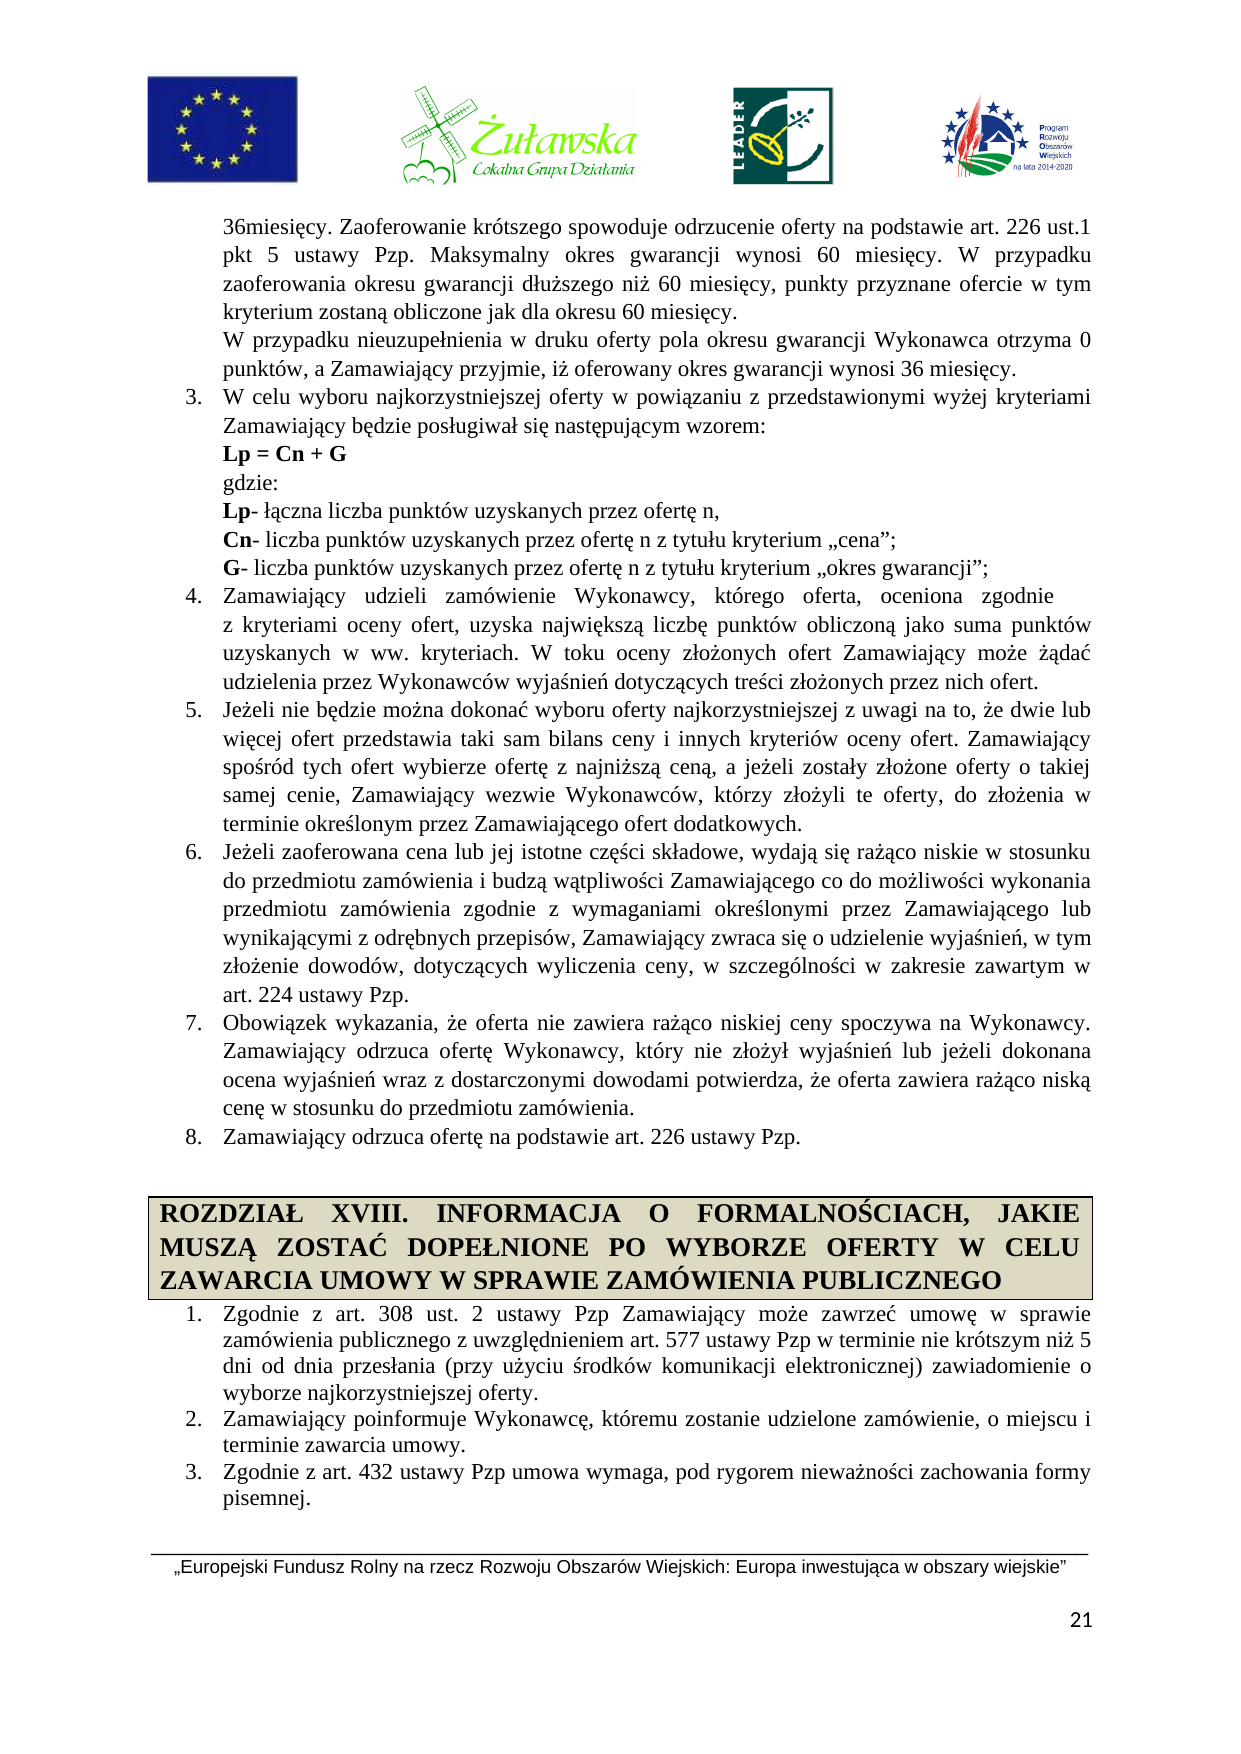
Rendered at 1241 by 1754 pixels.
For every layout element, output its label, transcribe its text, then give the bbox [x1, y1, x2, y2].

list Zgodnie z art. 308 ust. 2 ustawy Pzp Zamawiający może zawrzeć umowę w sprawie zamówienia publicznego z uwzględnieniem art. 577 ustawy Pzp w terminie nie krótszym niż 5 dni od dnia przesłania (przy użyciu środków komunikacji elektronicznej) zawiadomienie o wyborze najkorzystniejszej oferty. [185, 1300, 1093, 1405]
list Jeżeli nie będzie można dokonać wyboru oferty najkorzystniejszej z uwagi na to, że dwie lub więcej ofert przedstawia taki sam bilans ceny i innych kryteriów oceny ofert. Zamawiający spośród tych ofert wybierze ofertę z najniższą ceną, a jeżeli zostały złożone oferty o takiej samej cenie, Zamawiający wezwie Wykonawców, którzy złożyli te oferty, do złożenia w terminie określonym przez Zamawiającego ofert dodatkowych. [185, 696, 1093, 836]
list W celu wyboru najkorzystniejszej oferty w powiązaniu z przedstawionymi wyżej kryteriami Zamawiający będzie posługiwał się następującym wzorem: [185, 383, 1093, 438]
list Lp = Cn + G [223, 440, 1093, 467]
list Lp- łączna liczba punktów uzyskanych przez ofertę n, [223, 497, 1093, 523]
list gdzie: [223, 469, 1093, 495]
list G- liczba punktów uzyskanych przez ofertę n z tytułu kryterium „okres gwarancji”; [223, 554, 1093, 580]
list Obowiązek wykazania, że oferta nie zawiera rażąco niskiej ceny spoczywa na Wykonawcy. Zamawiający odrzuca ofertę Wykonawcy, który nie złożył wyjaśnień lub jeżeli dokonana ocena wyjaśnień wraz z dostarczonymi dowodami potwierdza, że oferta zawiera rażąco niską cenę w stosunku do przedmiotu zamówienia. [185, 1009, 1093, 1121]
list Zgodnie z art. 432 ustawy Pzp umowa wymaga, pod rygorem nieważności zachowania formy pisemnej. [185, 1458, 1093, 1511]
list Cn- liczba punktów uzyskanych przez ofertę n z tytułu kryterium „cena”; [223, 526, 1093, 552]
list Zamawiający udzieli zamówienie Wykonawcy, którego oferta, oceniona zgodnie z kryteriami oceny ofert, uzyska największą liczbę punktów obliczoną jako suma punktów uzyskanych w ww. kryteriach. W toku oceny złożonych ofert Zamawiający może żądać udzielenia przez Wykonawców wyjaśnień dotyczących treści złożonych przez nich ofert. [185, 582, 1093, 694]
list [185, 213, 1093, 324]
list Jeżeli zaoferowana cena lub jej istotne części składowe, wydają się rażąco niskie w stosunku do przedmiotu zamówienia i budzą wątpliwości Zamawiającego co do możliwości wykonania przedmiotu zamówienia zgodnie z wymaganiami określonymi przez Zamawiającego lub wynikającymi z odrębnych przepisów, Zamawiający zwraca się o udzielenie wyjaśnień, w tym złożenie dowodów, dotyczących wyliczenia ceny, w szczególności w zakresie zawartym w art. 224 ustawy Pzp. [185, 838, 1093, 1007]
table_header ROZDZIAŁ XVIII. INFORMACJA O FORMALNOŚCIACH, JAKIE MUSZĄ ZOSTAĆ DOPEŁNIONE PO WYBORZE OFERTY W CELU ZAWARCIA UMOWY W SPRAWIE ZAMÓWIENIA PUBLICZNEGO [149, 1198, 1092, 1299]
list Zamawiający odrzuca ofertę na podstawie art. 226 ustawy Pzp. [185, 1123, 1093, 1149]
list W przypadku nieuzupełnienia w druku oferty pola okresu gwarancji Wykonawca otrzyma 0 punktów, a Zamawiający przyjmie, iż oferowany okres gwarancji wynosi 36 miesięcy. [223, 327, 1093, 381]
list Zamawiający poinformuje Wykonawcę, któremu zostanie udzielone zamówienie, o miejscu i terminie zawarcia umowy. [185, 1405, 1093, 1458]
